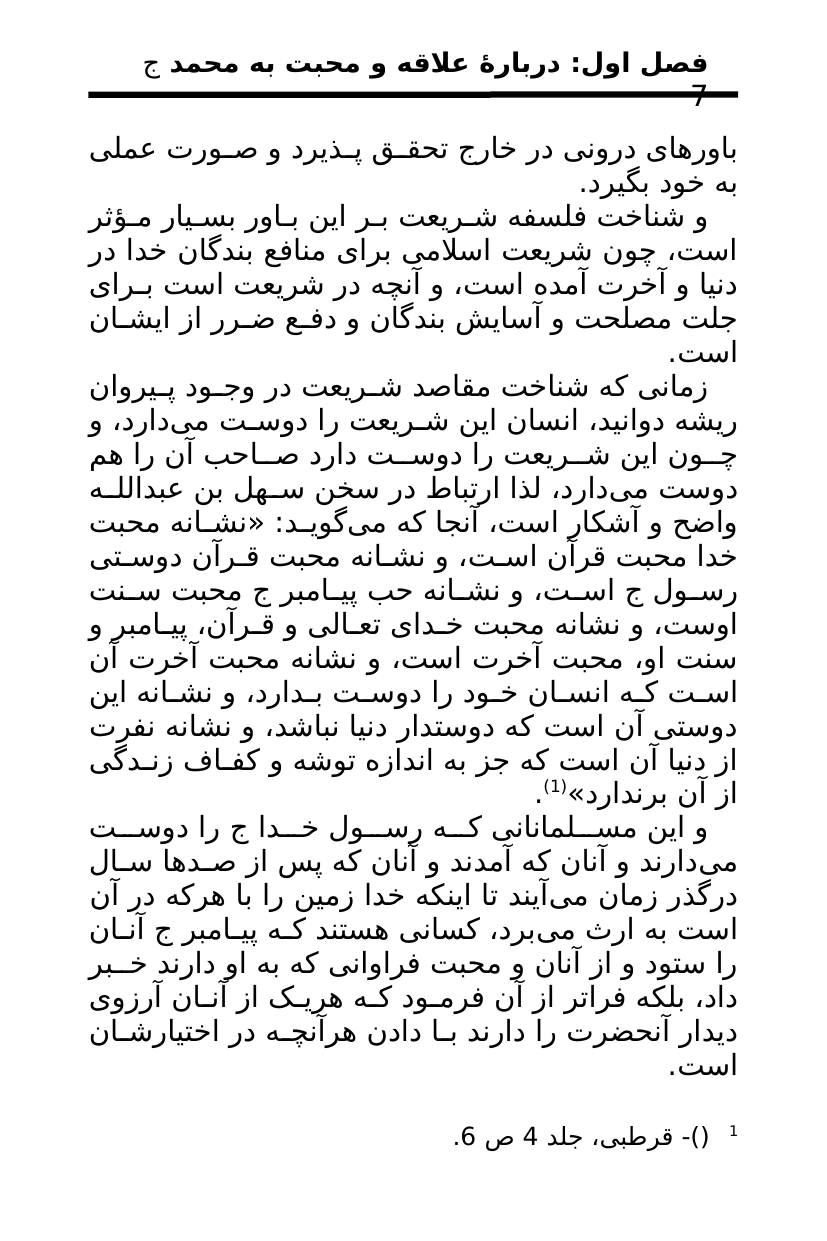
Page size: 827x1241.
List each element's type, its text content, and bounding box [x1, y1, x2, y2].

text زمانی که شناخت مقاصد شریعت در وجود پیروان ریشه دوانید، انسان این شریعت را دوست می‌دارد، و چون این شریعت را دوست دارد صاحب آن را هم دوست می‌دارد، لذا ارتباط در سخن سهل بن عبدالله واضح و آشکار است، آنجا که می‌گوید: «نشانه محبت خدا محبت قرآن است، و نشانه محبت قرآن دوستی رسول ج است، و نشانه حب پیامبر ج محبت سنت اوست، و نشانه محبت خدای تعالی و قرآن، پیامبر و سنت او، محبت آخرت است، و نشانه محبت آخرت آن است که انسان خود را دوست بدارد، و نشانه این دوستی آن است که دوستدار دنیا نباشد، و نشانه نفرت از دنیا آن است که جز به اندازه توشه و کفاف زندگی از آن برندارد»(). [89, 369, 738, 811]
text و شناخت فلسفه شریعت بر این باور بسیار مؤثر است، چون شریعت اسلامی برای منافع بندگان خدا در دنیا و آخرت آمده است، و آنچه در شریعت است برای جلت مصلحت و آسایش بندگان و دفع ضرر از ایشان است. [89, 199, 738, 369]
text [89, 132, 738, 199]
text و این مسلمانانی که رسول خدا ج را دوست می‌دارند و آنان که آمدند و آنان که پس از صدها سال درگذر زمان می‌آیند تا اینکه خدا زمین را با هرکه در آن است به ارث می‌برد، کسانی هستند که پیامبر ج آنان را ستود و از آنان و محبت فراوانی که به او دارند خبر داد، بلکه فراتر از آن فرمود که هریک از آنان آرزوی دیدار آنحضرت را دارند با دادن هرآنچه در اختیارشان است. [89, 811, 738, 1082]
